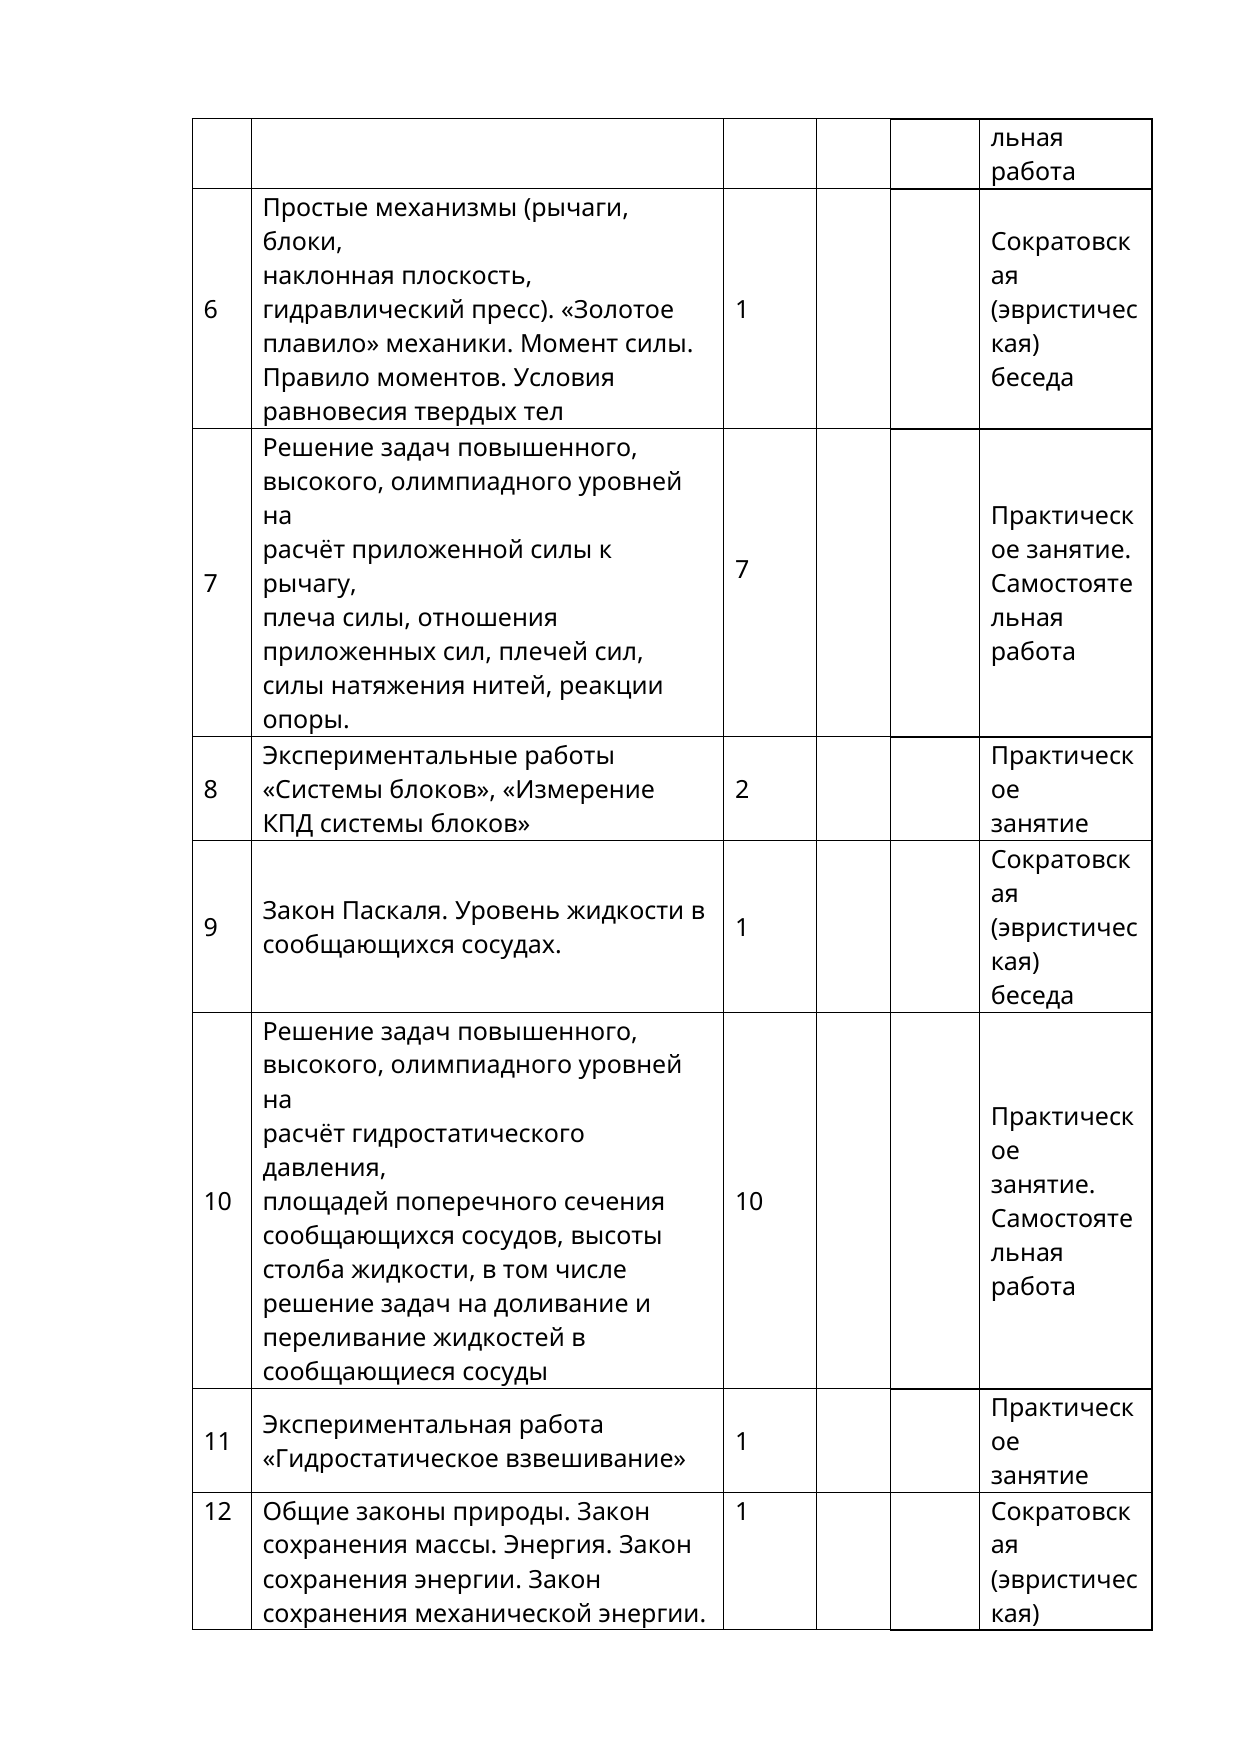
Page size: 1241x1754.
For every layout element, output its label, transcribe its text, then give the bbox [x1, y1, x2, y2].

table_cell [891, 1013, 979, 1388]
table_cell Решение задач повышенного, высокого, олимпиадного уровней на расчёт гидростатического давления, площадей поперечного сечения сообщающихся сосудов, высоты столба жидкости, в том числе решение задач на доливание и переливание жидкостей в сообщающиеся сосуды [252, 1013, 723, 1388]
table_cell 10 [724, 1013, 816, 1388]
table_cell 1 [724, 1389, 816, 1492]
table_cell Закон Паскаля. Уровень жидкости в сообщающихся сосудах. [252, 841, 723, 1012]
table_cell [980, 1493, 1151, 1629]
table_cell [817, 1389, 890, 1492]
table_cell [252, 119, 723, 188]
table_cell [891, 190, 979, 428]
table_cell [817, 1493, 890, 1629]
table_cell 7 [193, 429, 251, 736]
table_cell [817, 119, 890, 188]
table_cell Практическое занятие [980, 1390, 1151, 1492]
table_cell Практическое занятие. Самостоятельная работа [980, 430, 1151, 736]
table_cell 10 [193, 1013, 251, 1388]
table_cell [817, 429, 890, 736]
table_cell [980, 120, 1151, 188]
table_cell [817, 189, 890, 428]
table_cell 8 [193, 737, 251, 840]
table_cell 1 [724, 841, 816, 1012]
table_cell [817, 1013, 890, 1388]
table_cell 6 [193, 189, 251, 428]
table_cell 1 [724, 1493, 816, 1629]
table_cell Практическое занятие. Самостоятельная работа [980, 1013, 1151, 1388]
table_cell [891, 841, 979, 1012]
table_cell [817, 841, 890, 1012]
table_cell [891, 1493, 979, 1629]
table_cell 11 [193, 1389, 251, 1492]
table_cell [817, 737, 890, 840]
table_cell 12 [193, 1493, 251, 1629]
table_cell [891, 430, 979, 736]
table_cell 7 [724, 429, 816, 736]
table_cell Решение задач повышенного, высокого, олимпиадного уровней на расчёт приложенной силы к рычагу, плеча силы, отношения приложенных сил, плечей сил, силы натяжения нитей, реакции опоры. [252, 429, 723, 736]
table_cell 9 [193, 841, 251, 1012]
table_cell 2 [724, 737, 816, 840]
table_cell Сократовская (эвристическая) беседа [980, 841, 1151, 1012]
table_cell 5 [193, 119, 251, 188]
table_cell [891, 120, 979, 188]
table_cell Сократовская (эвристическая) беседа [980, 190, 1151, 428]
table_cell Простые механизмы (рычаги, блоки, наклонная плоскость, гидравлический пресс). «Золотое плавило» механики. Момент силы. Правило моментов. Условия равновесия твердых тел [252, 189, 723, 428]
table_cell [252, 1493, 723, 1629]
table_cell Экспериментальная работа «Гидростатическое взвешивание» [252, 1389, 723, 1492]
table_cell 1 [724, 189, 816, 428]
table_cell [891, 1390, 979, 1492]
table_cell [891, 738, 979, 840]
table_cell 3 [724, 119, 816, 188]
table_cell Практическое занятие [980, 738, 1151, 840]
table_cell Экспериментальные работы «Системы блоков», «Измерение КПД системы блоков» [252, 737, 723, 840]
